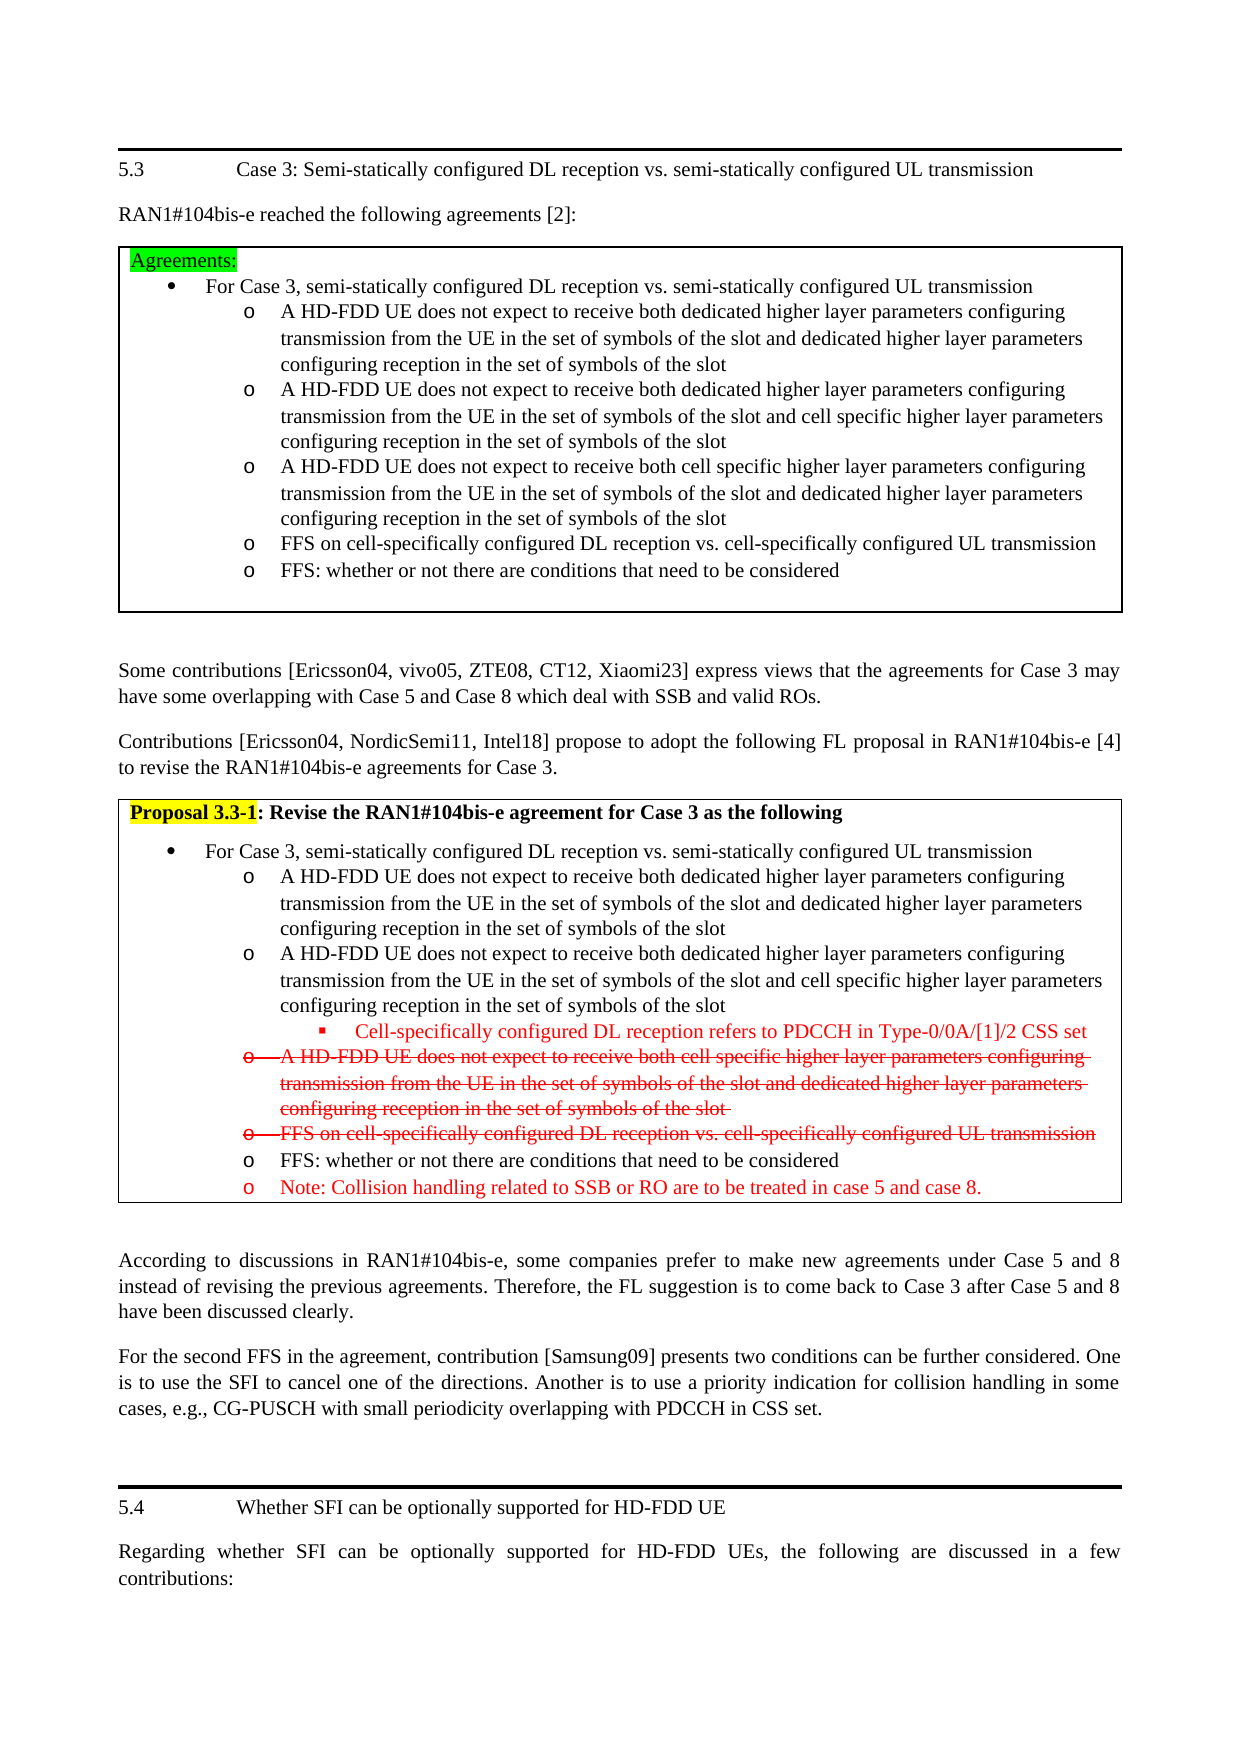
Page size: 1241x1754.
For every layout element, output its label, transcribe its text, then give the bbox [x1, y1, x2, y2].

table_header Proposal 3.3-1: Revise the RAN1#104bis-e agreement for Case 3 as the following For Case 3, semi-statically configured DL reception vs. semi-statically configured UL transmission A HD-FDD UE does not expect to receive both dedicated higher layer parameters configuring transmission from the UE in the set of symbols of the slot and dedicated higher layer parameters configuring reception in the set of symbols of the slot A HD-FDD UE does not expect to receive both dedicated higher layer parameters configuring transmission from the UE in the set of symbols of the slot and cell specific higher layer parameters configuring reception in the set of symbols of the slot Cell-specifically configured DL reception refers to PDCCH in Type-0/0A/[1]/2 CSS set A HD-FDD UE does not expect to receive both cell specific higher layer parameters configuring transmission from the UE in the set of symbols of the slot and dedicated higher layer parameters configuring reception in the set of symbols of the slot FFS on cell-specifically configured DL reception vs. cell-specifically configured UL transmission FFS: whether or not there are conditions that need to be considered Note: Collision handling related to SSB or RO are to be treated in case 5 and case 8. [119, 800, 1121, 1202]
text Regarding whether SFI can be optionally supported for HD-FDD UEs, the following are discussed in a few contributions: [118, 1539, 1122, 1589]
text RAN1#104bis-e reached the following agreements [2]: [118, 202, 1122, 226]
table_header Agreements: For Case 3, semi-statically configured DL reception vs. semi-statically configured UL transmission A HD-FDD UE does not expect to receive both dedicated higher layer parameters configuring transmission from the UE in the set of symbols of the slot and dedicated higher layer parameters configuring reception in the set of symbols of the slot A HD-FDD UE does not expect to receive both dedicated higher layer parameters configuring transmission from the UE in the set of symbols of the slot and cell specific higher layer parameters configuring reception in the set of symbols of the slot A HD-FDD UE does not expect to receive both cell specific higher layer parameters configuring transmission from the UE in the set of symbols of the slot and dedicated higher layer parameters configuring reception in the set of symbols of the slot FFS on cell-specifically configured DL reception vs. cell-specifically configured UL transmission FFS: whether or not there are conditions that need to be considered [120, 248, 1121, 611]
text For the second FFS in the agreement, contribution [Samsung09] presents two conditions can be further considered. One is to use the SFI to cancel one of the directions. Another is to use a priority indication for collision handling in some cases, e.g., CG-PUSCH with small periodicity overlapping with PDCCH in CSS set. [118, 1344, 1122, 1420]
text According to discussions in RAN1#104bis-e, some companies prefer to make new agreements under Case 5 and 8 instead of revising the previous agreements. Therefore, the FL suggestion is to come back to Case 3 after Case 5 and 8 have been discussed clearly. [118, 1248, 1122, 1323]
subtitle Case 3: Semi-statically configured DL reception vs. semi-statically configured UL transmission [118, 151, 1122, 181]
text Contributions [Ericsson04, NordicSemi11, Intel18] propose to adopt the following FL proposal in RAN1#104bis-e [4] to revise the RAN1#104bis-e agreements for Case 3. [118, 729, 1122, 779]
text Some contributions [Ericsson04, vivo05, ZTE08, CT12, Xiaomi23] express views that the agreements for Case 3 may have some overlapping with Case 5 and Case 8 which deal with SSB and valid ROs. [118, 658, 1122, 708]
subtitle Whether SFI can be optionally supported for HD-FDD UE [118, 1489, 1122, 1519]
